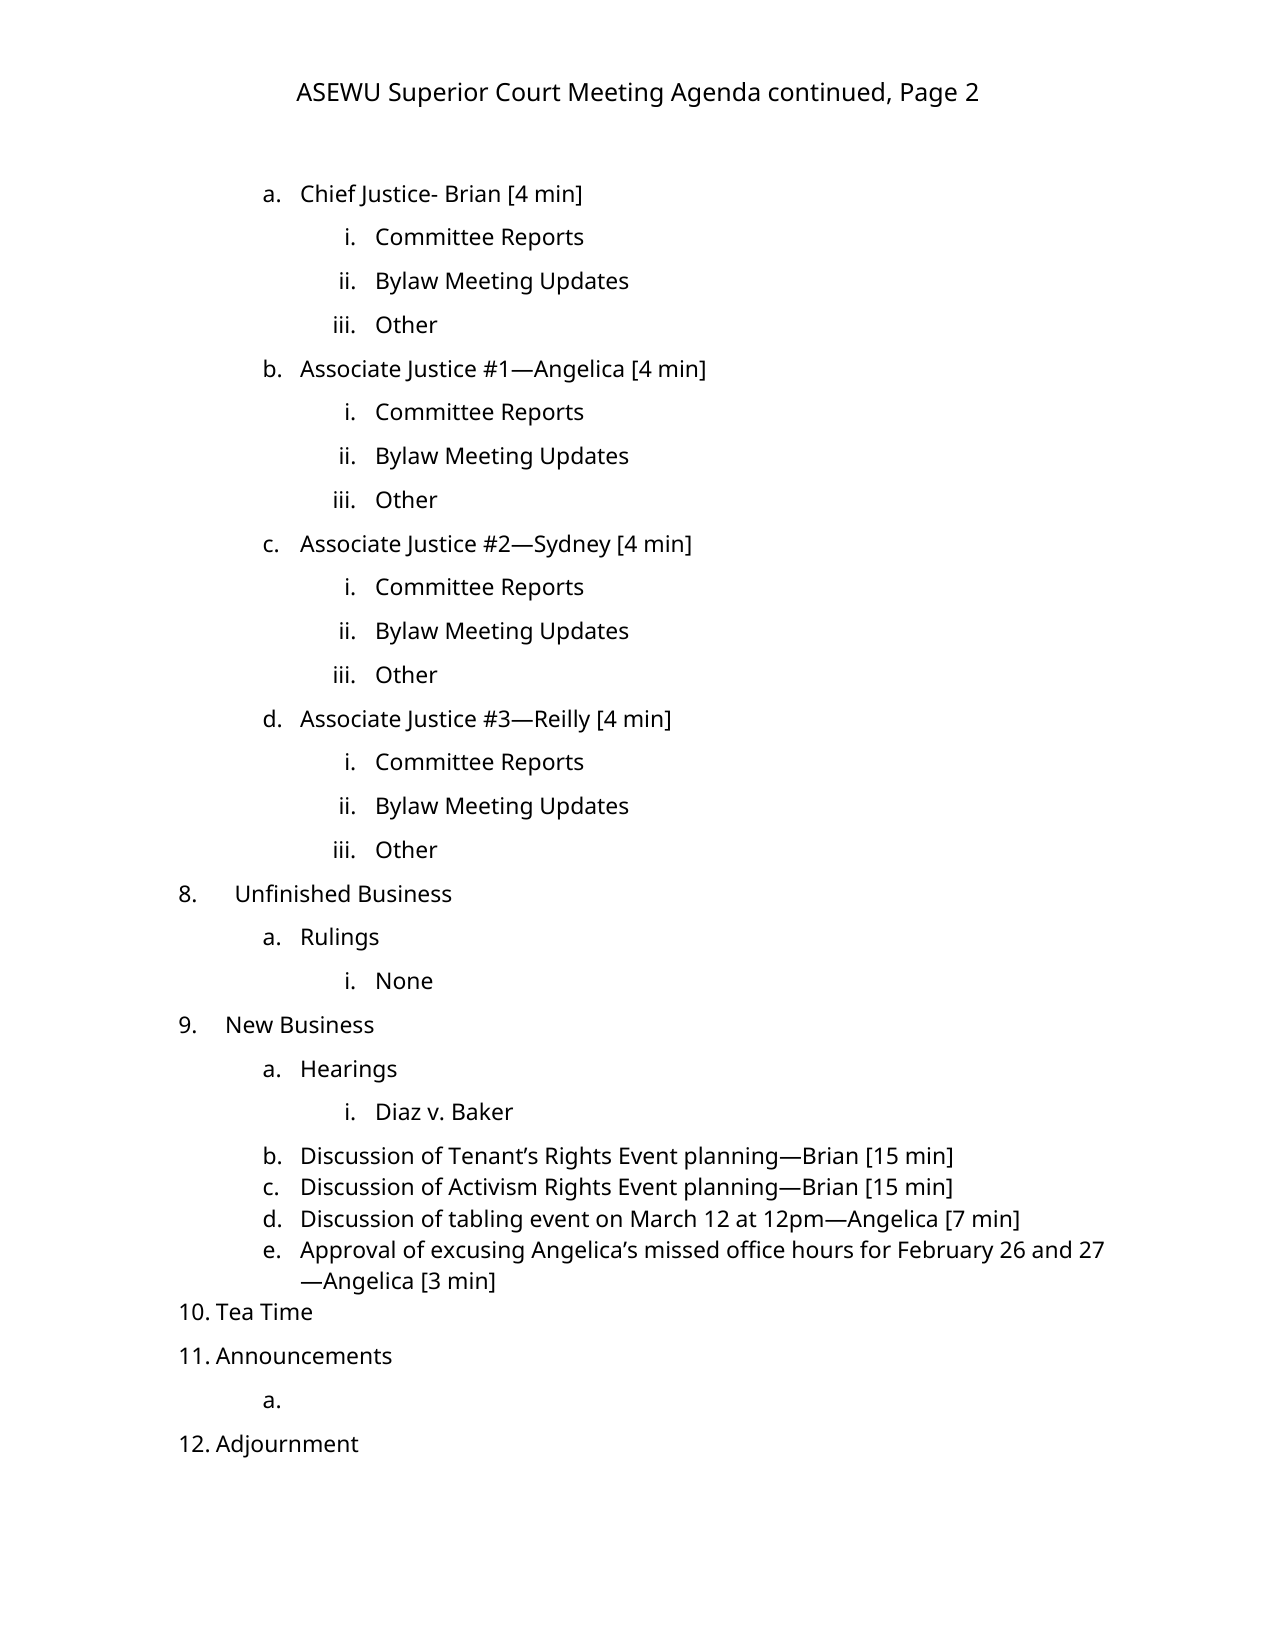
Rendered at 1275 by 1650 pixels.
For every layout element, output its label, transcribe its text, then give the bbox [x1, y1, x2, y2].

list Chief Justice- Brian [4 min] [262, 177, 1125, 209]
list Other [356, 309, 1125, 340]
list Discussion of Activism Rights Event planning—Brian [15 min] [262, 1171, 1125, 1202]
list Other [356, 834, 1125, 865]
list Associate Justice #2—Sydney [4 min] [262, 527, 1125, 559]
list Unfinished Business [178, 877, 1125, 909]
list Other [356, 659, 1125, 690]
list Associate Justice #3—Reilly [4 min] [262, 702, 1125, 734]
list Discussion of tabling event on March 12 at 12pm—Angelica [7 min] [262, 1202, 1125, 1234]
list Announcements [178, 1340, 1125, 1371]
list Committee Reports [356, 396, 1125, 427]
list Committee Reports [356, 221, 1125, 252]
list Bylaw Meeting Updates [356, 440, 1125, 471]
list Discussion of Tenant’s Rights Event planning—Brian [15 min] [262, 1140, 1125, 1171]
list Bylaw Meeting Updates [356, 790, 1125, 821]
list Committee Reports [356, 571, 1125, 602]
list Other [356, 484, 1125, 515]
list Approval of excusing Angelica’s missed office hours for February 26 and 27—Angelica [3 min] [262, 1234, 1125, 1296]
list Tea Time [178, 1296, 1125, 1327]
list Bylaw Meeting Updates [356, 615, 1125, 646]
list Committee Reports [356, 746, 1125, 777]
list New Business [178, 1009, 1125, 1040]
list Diaz v. Baker [356, 1096, 1125, 1127]
list Adjournment [178, 1427, 1125, 1459]
list Associate Justice #1—Angelica [4 min] [262, 352, 1125, 384]
list Bylaw Meeting Updates [356, 265, 1125, 296]
list Hearings [262, 1052, 1125, 1084]
list None [356, 965, 1125, 996]
list Rulings [262, 921, 1125, 952]
